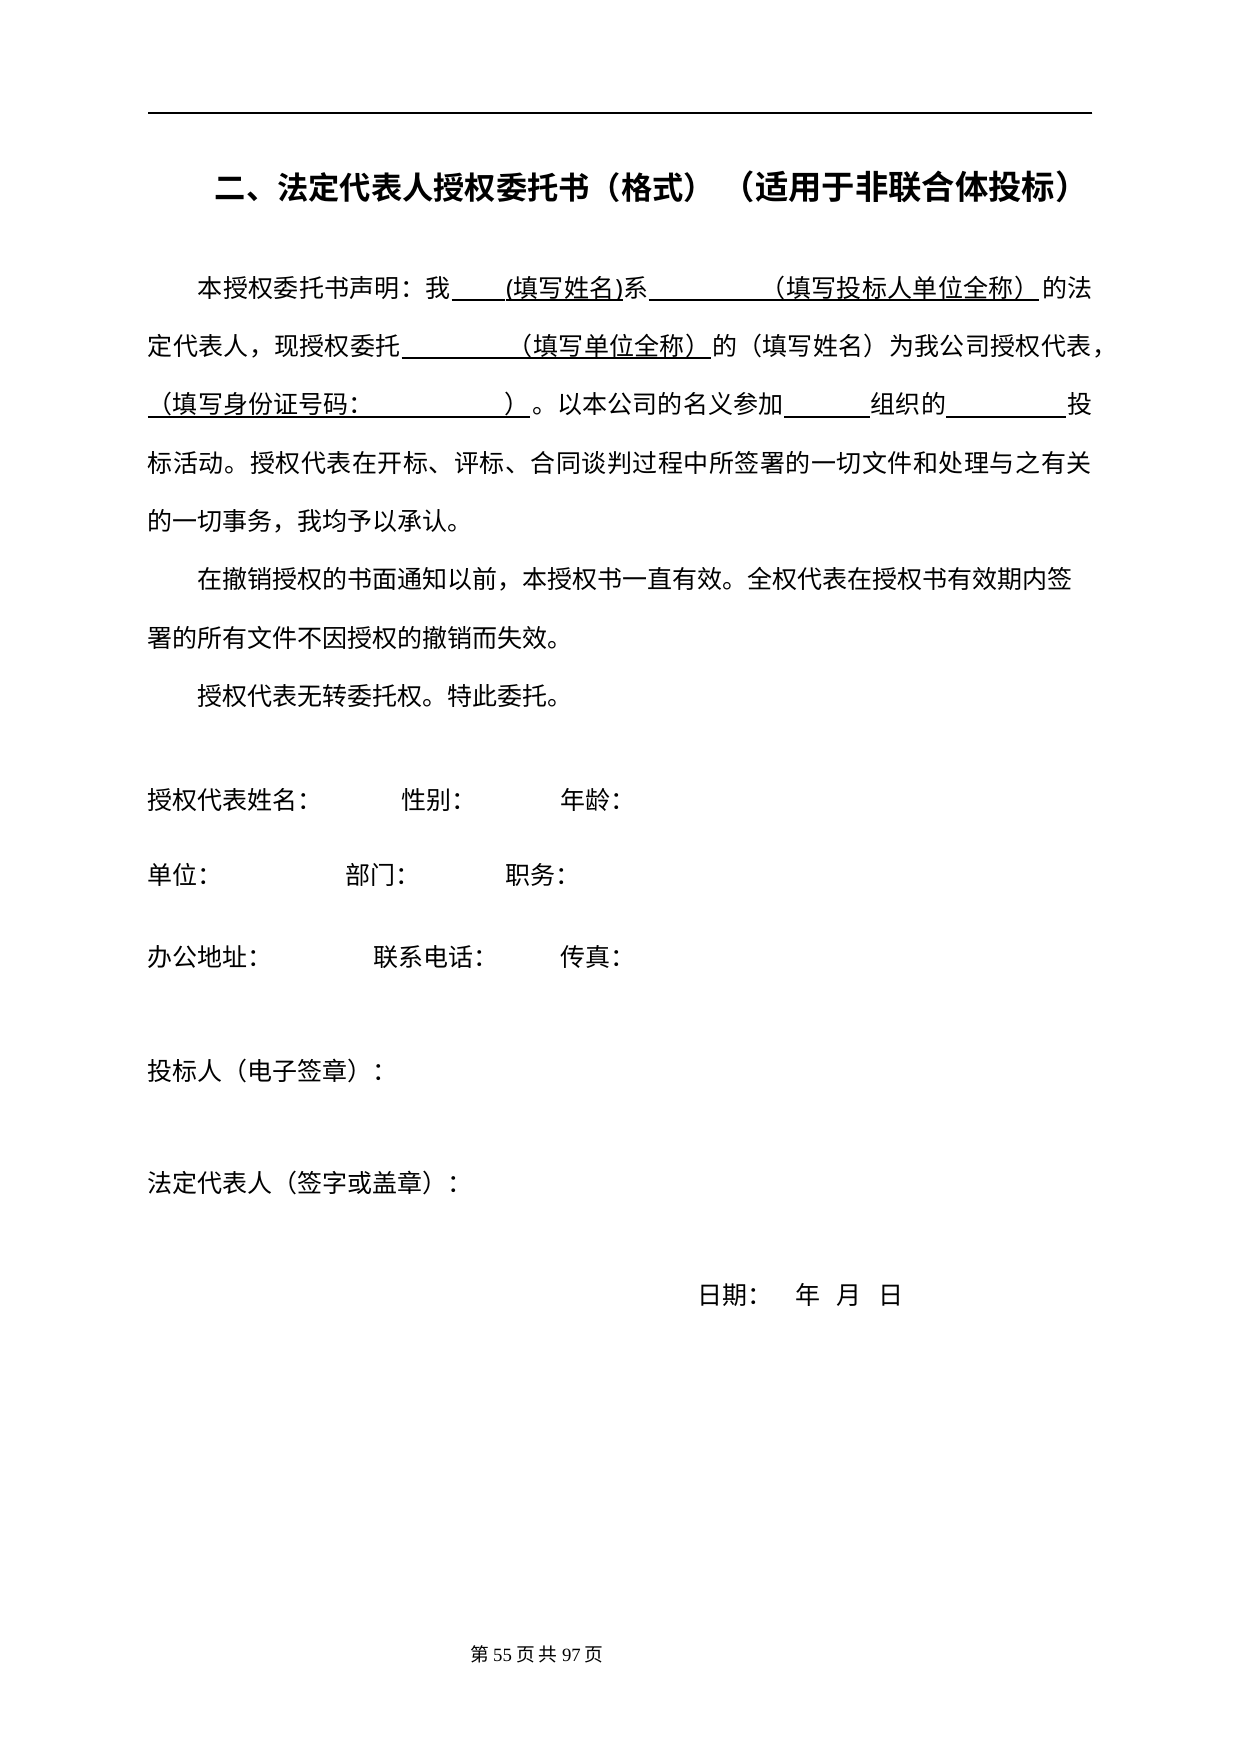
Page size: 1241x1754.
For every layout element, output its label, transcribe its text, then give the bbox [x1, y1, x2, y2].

text 办公地址： 联系电话： 传真： [148, 929, 1092, 975]
text 授权代表姓名： 性别： 年龄： [148, 779, 1092, 817]
text 法定代表人（签字或盖章）： [148, 1163, 1092, 1200]
text 在撤销授权的书面通知以前，本授权书一直有效。全权代表在授权书有效期内签署的所有文件不因授权的撤销而失效。 [148, 542, 1092, 659]
text 单位： 部门： 职务： [148, 854, 1092, 892]
text 日期： 年 月 日 [148, 1275, 1092, 1312]
text 投标人（电子签章）： [148, 1050, 1092, 1088]
text 二、法定代表人授权委托书（格式） （适用于非联合体投标） [148, 133, 1092, 216]
text 授权代表无转委托权。特此委托。 [148, 659, 1092, 717]
text 本授权委托书声明：我 (填写姓名)系 （填写投标人单位全称）的法定代表人，现授权委托 （填写单位全称）的（填写姓名）为我公司授权代表，（填写身份证号码： ）。以本公司的名义参加 组织的 投标活动。授权代表在开标、评标、合同谈判过程中所签署的一切文件和处理与之有关的一切事务，我均予以承认。 [148, 250, 1092, 542]
